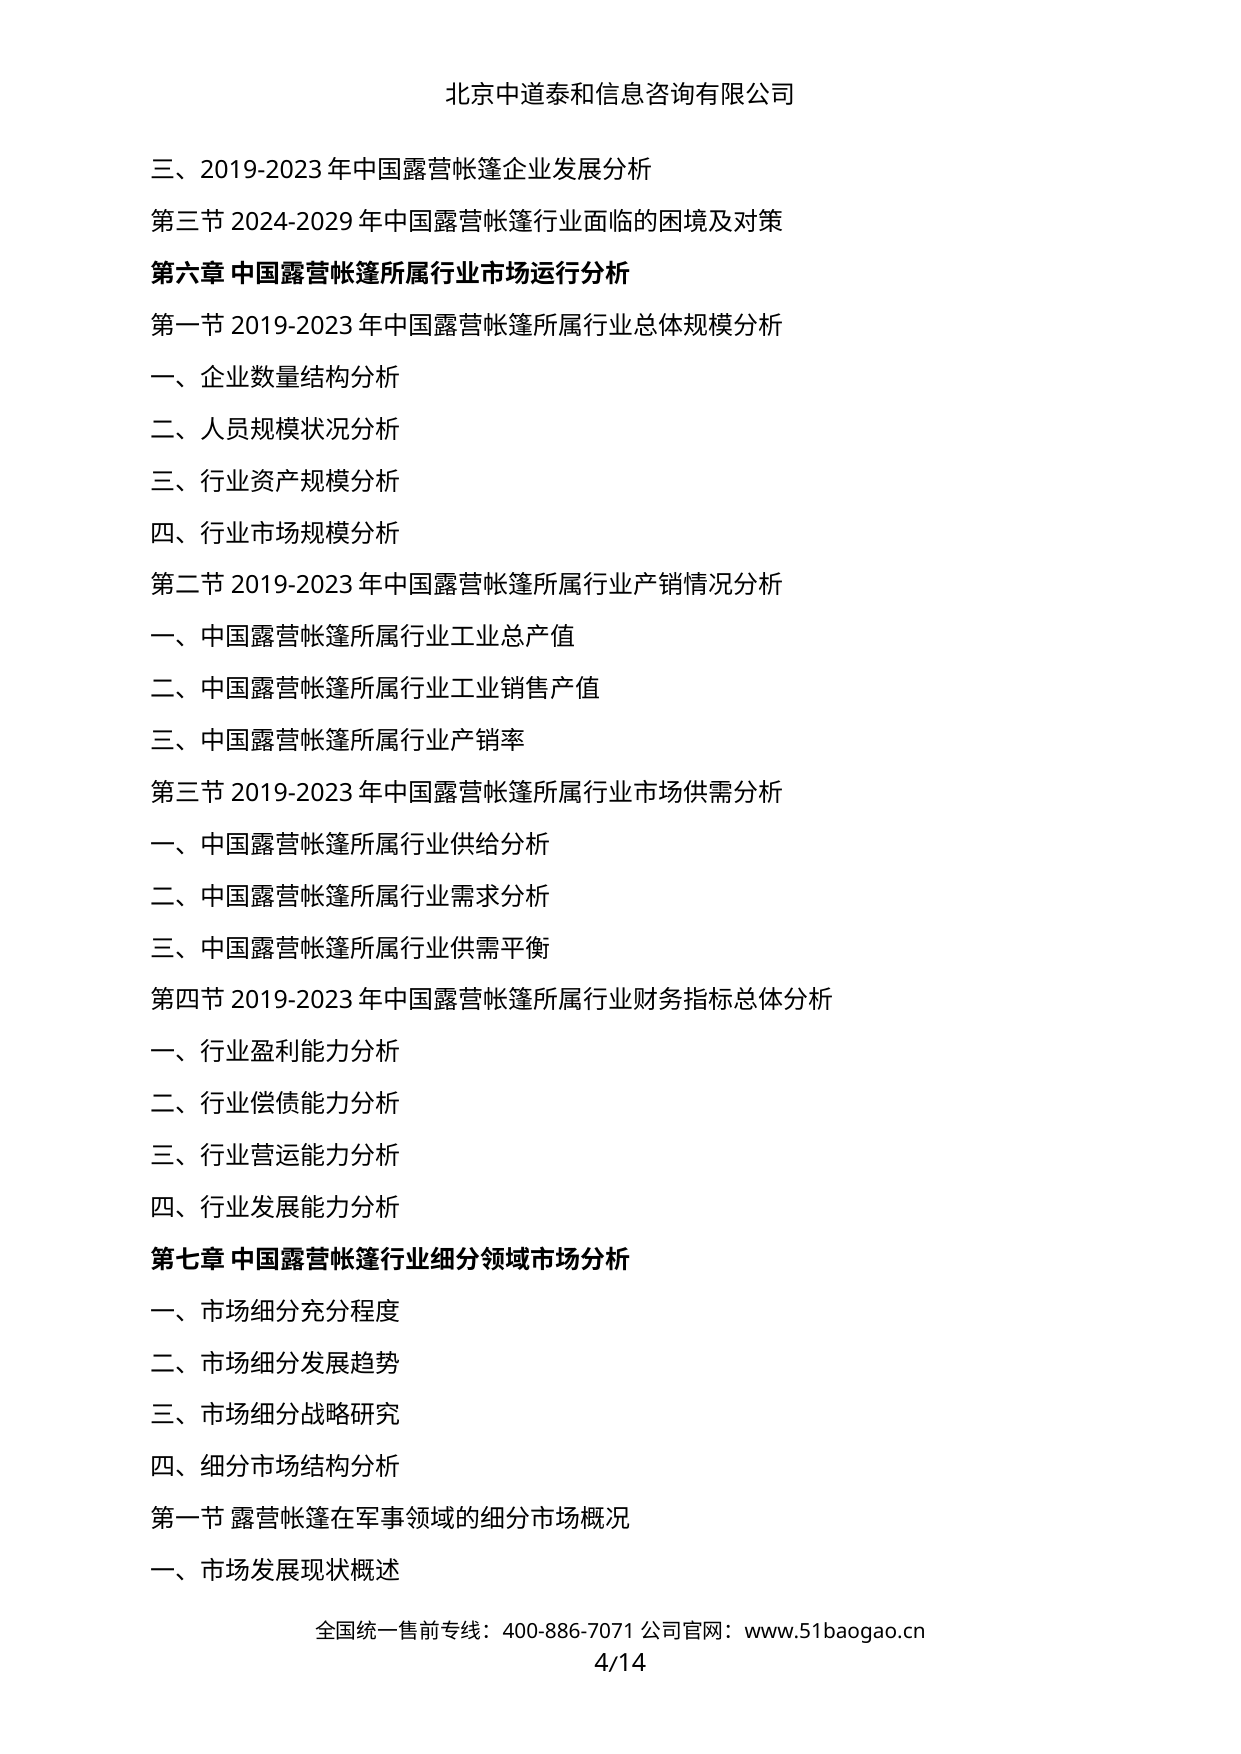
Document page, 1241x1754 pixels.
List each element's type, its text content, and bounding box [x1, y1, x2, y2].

text 四、细分市场结构分析 [150, 1447, 1090, 1483]
text 二、中国露营帐篷所属行业工业销售产值 [150, 669, 1090, 705]
text 三、中国露营帐篷所属行业产销率 [150, 721, 1090, 757]
text 一、市场发展现状概述 [150, 1551, 1090, 1587]
text 三、2019-2023年中国露营帐篷企业发展分析 [150, 150, 1090, 186]
text 第三节 2019-2023年中国露营帐篷所属行业市场供需分析 [150, 772, 1090, 809]
text 四、行业市场规模分析 [150, 513, 1090, 549]
text 二、市场细分发展趋势 [150, 1343, 1090, 1379]
text 第四节 2019-2023年中国露营帐篷所属行业财务指标总体分析 [150, 980, 1090, 1016]
text 二、中国露营帐篷所属行业需求分析 [150, 876, 1090, 912]
text 一、行业盈利能力分析 [150, 1032, 1090, 1068]
text 第二节 2019-2023年中国露营帐篷所属行业产销情况分析 [150, 565, 1090, 601]
text 一、中国露营帐篷所属行业供给分析 [150, 824, 1090, 861]
text 第一节 露营帐篷在军事领域的细分市场概况 [150, 1499, 1090, 1535]
text 第六章 中国露营帐篷所属行业市场运行分析 [150, 254, 1090, 290]
text 二、人员规模状况分析 [150, 409, 1090, 446]
text 三、行业资产规模分析 [150, 461, 1090, 497]
text 第七章 中国露营帐篷行业细分领域市场分析 [150, 1239, 1090, 1276]
text 一、中国露营帐篷所属行业工业总产值 [150, 617, 1090, 653]
text 三、行业营运能力分析 [150, 1136, 1090, 1172]
text 三、中国露营帐篷所属行业供需平衡 [150, 928, 1090, 964]
text 第三节 2024-2029年中国露营帐篷行业面临的困境及对策 [150, 202, 1090, 238]
text 一、市场细分充分程度 [150, 1291, 1090, 1327]
text 二、行业偿债能力分析 [150, 1084, 1090, 1120]
text 一、企业数量结构分析 [150, 357, 1090, 394]
text 四、行业发展能力分析 [150, 1187, 1090, 1224]
text 第一节 2019-2023年中国露营帐篷所属行业总体规模分析 [150, 306, 1090, 342]
text 三、市场细分战略研究 [150, 1395, 1090, 1431]
